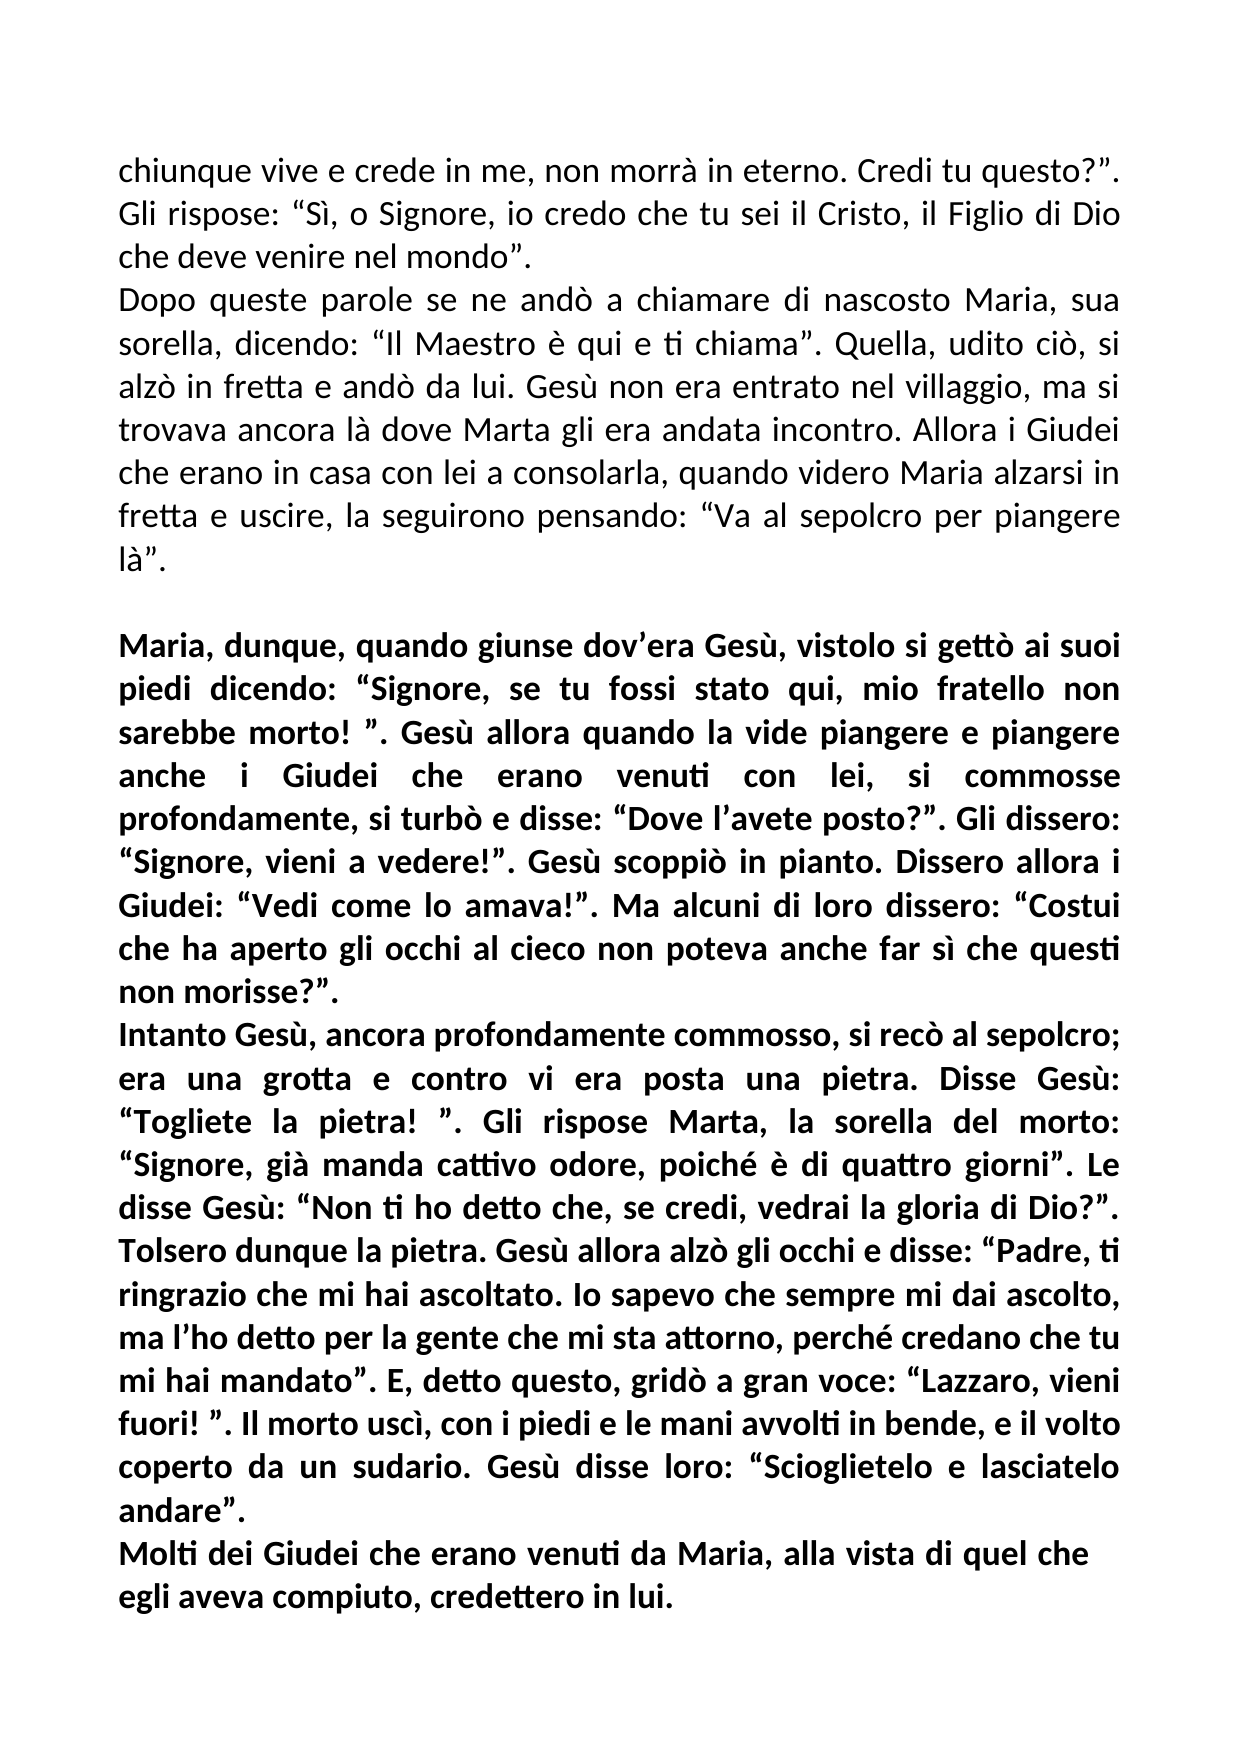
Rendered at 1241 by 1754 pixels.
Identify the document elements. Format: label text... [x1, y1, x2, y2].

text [118, 148, 1122, 277]
text Molti dei Giudei che erano venuti da Maria, alla vista di quel che egli aveva compiuto, credettero in lui. [118, 1531, 1091, 1617]
text Intanto Gesù, ancora profondamente commosso, si recò al sepolcro; era una grotta e contro vi era posta una pietra. Disse Gesù: “Togliete la pietra! ”. Gli rispose Marta, la sorella del morto: “Signore, già manda cattivo odore, poiché è di quattro giorni”. Le disse Gesù: “Non ti ho detto che, se credi, vedrai la gloria di Dio?”. Tolsero dunque la pietra. Gesù allora alzò gli occhi e disse: “Padre, ti ringrazio che mi hai ascoltato. Io sapevo che sempre mi dai ascolto, ma l’ho detto per la gente che mi sta attorno, perché credano che tu mi hai mandato”. E, detto questo, gridò a gran voce: “Lazzaro, vieni fuori! ”. Il morto uscì, con i piedi e le mani avvolti in bende, e il volto coperto da un sudario. Gesù disse loro: “Scioglietelo e lasciatelo andare”. [118, 1012, 1122, 1531]
text Dopo queste parole se ne andò a chiamare di nascosto Maria, sua sorella, dicendo: “Il Maestro è qui e ti chiama”. Quella, udito ciò, si alzò in fretta e andò da lui. Gesù non era entrato nel villaggio, ma si trovava ancora là dove Marta gli era andata incontro. Allora i Giudei che erano in casa con lei a consolarla, quando videro Maria alzarsi in fretta e uscire, la seguirono pensando: “Va al sepolcro per piangere là”. [118, 277, 1122, 580]
text Maria, dunque, quando giunse dov’era Gesù, vistolo si gettò ai suoi piedi dicendo: “Signore, se tu fossi stato qui, mio fratello non sarebbe morto! ”. Gesù allora quando la vide piangere e piangere anche i Giudei che erano venuti con lei, si commosse profondamente, si turbò e disse: “Dove l’avete posto?”. Gli dissero: “Signore, vieni a vedere!”. Gesù scoppiò in pianto. Dissero allora i Giudei: “Vedi come lo amava!”. Ma alcuni di loro dissero: “Costui che ha aperto gli occhi al cieco non poteva anche far sì che questi non morisse?”. [118, 623, 1122, 1012]
